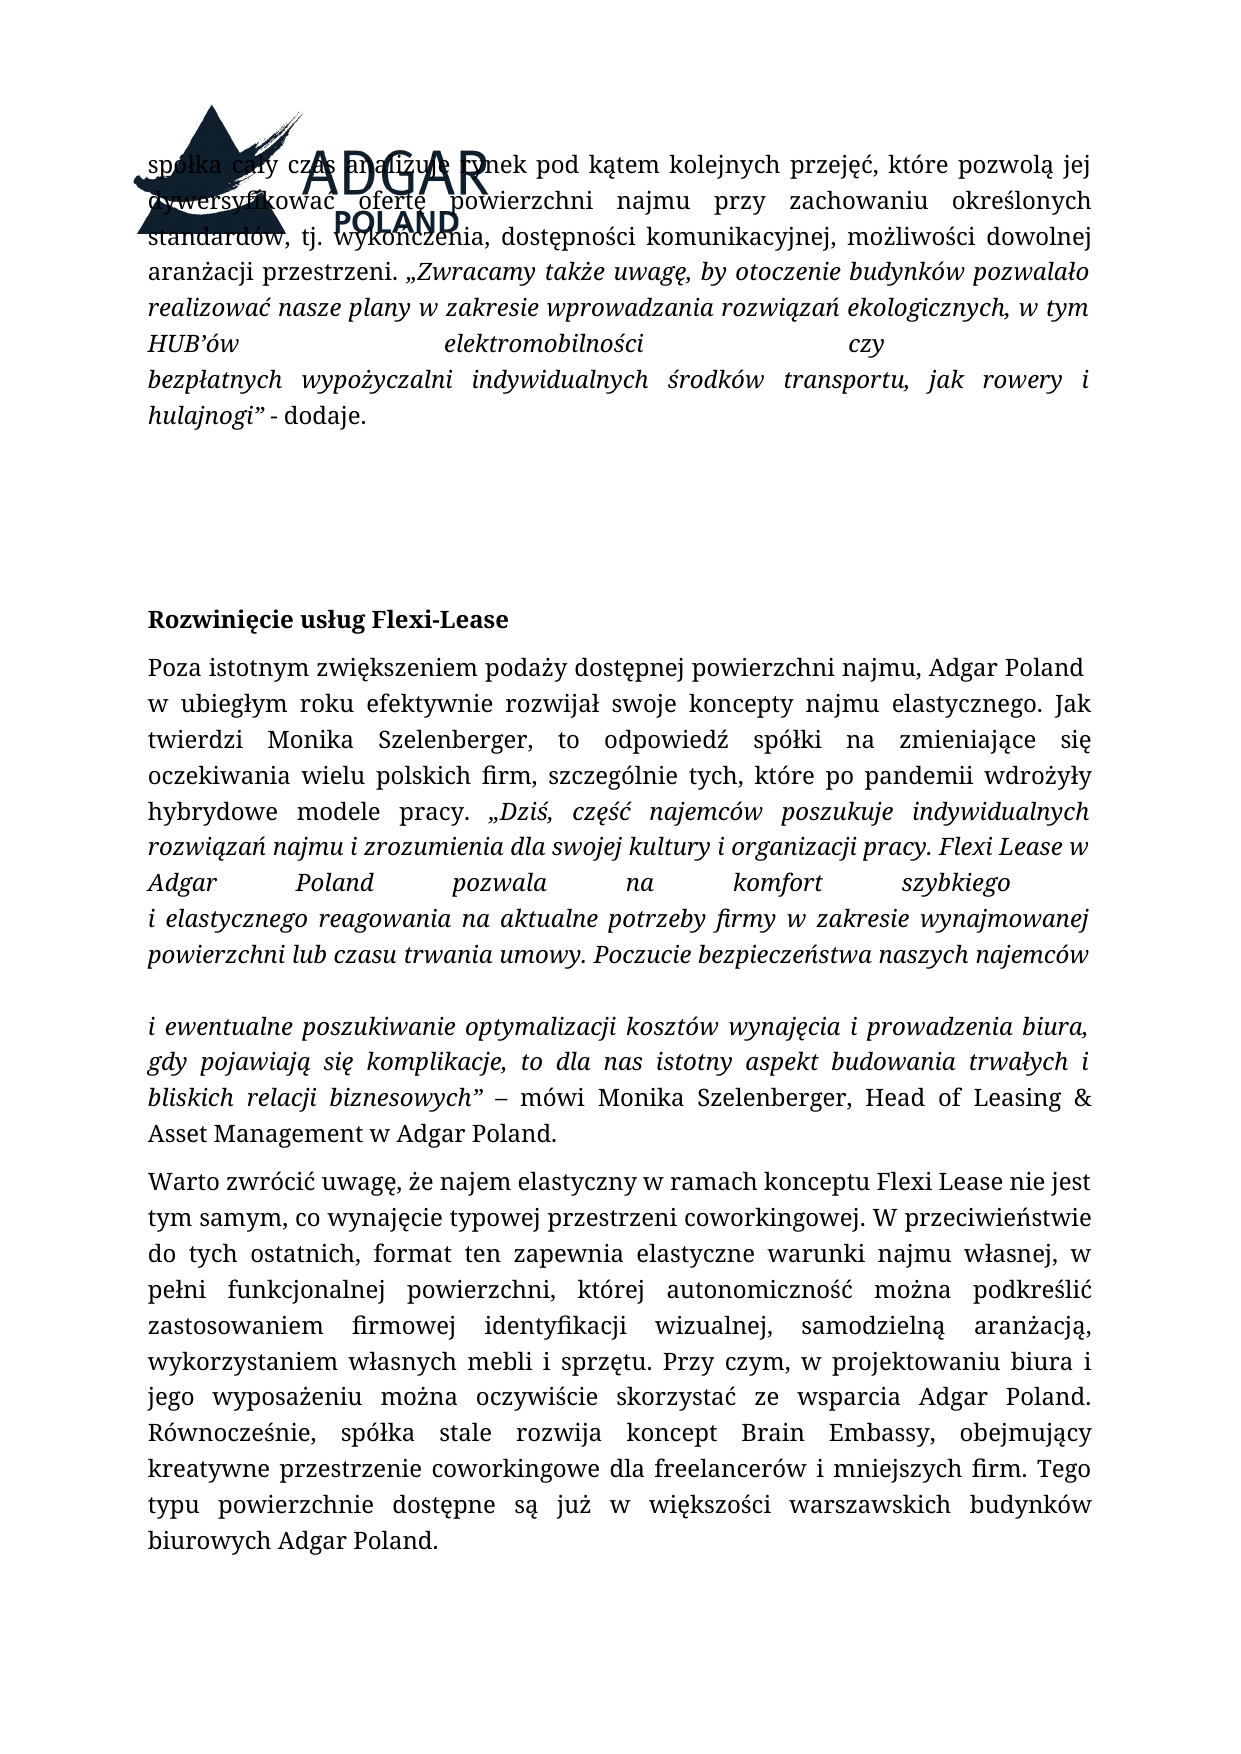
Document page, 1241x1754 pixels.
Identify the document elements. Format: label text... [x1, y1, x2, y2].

picture [70, 41, 552, 297]
text Poza istotnym zwiększeniem podaży dostępnej powierzchni najmu, Adgar Poland w ubiegłym roku efektywnie rozwijał swoje koncepty najmu elastycznego. Jak twierdzi Monika Szelenberger, to odpowiedź spółki na zmieniające się oczekiwania wielu polskich firm, szczególnie tych, które po pandemii wdrożyły hybrydowe modele pracy. „Dziś, część najemców poszukuje indywidualnych rozwiązań najmu i zrozumienia dla swojej kultury i organizacji pracy. Flexi Lease w Adgar Poland pozwala na komfort szybkiego i elastycznego reagowania na aktualne potrzeby firmy w zakresie wynajmowanej powierzchni lub czasu trwania umowy. Poczucie bezpieczeństwa naszych najemców i ewentualne poszukiwanie optymalizacji kosztów wynajęcia i prowadzenia biura, gdy pojawiają się komplikacje, to dla nas istotny aspekt budowania trwałych i bliskich relacji biznesowych” – mówi Monika Szelenberger, Head of Leasing & Asset Management w Adgar Poland. [148, 651, 1093, 1149]
text Rozwinięcie usług Flexi-Lease [148, 495, 1093, 635]
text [148, 148, 1093, 431]
text Warto zwrócić uwagę, że najem elastyczny w ramach konceptu Flexi Lease nie jest tym samym, co wynajęcie typowej przestrzeni coworkingowej. W przeciwieństwie do tych ostatnich, format ten zapewnia elastyczne warunki najmu własnej, w pełni funkcjonalnej powierzchni, której autonomiczność można podkreślić zastosowaniem firmowej identyfikacji wizualnej, samodzielną aranżacją, wykorzystaniem własnych mebli i sprzętu. Przy czym, w projektowaniu biura i jego wyposażeniu można oczywiście skorzystać ze wsparcia Adgar Poland. Równocześnie, spółka stale rozwija koncept Brain Embassy, obejmujący kreatywne przestrzenie coworkingowe dla freelancerów i mniejszych firm. Tego typu powierzchnie dostępne są już w większości warszawskich budynków biurowych Adgar Poland. [148, 1165, 1093, 1556]
